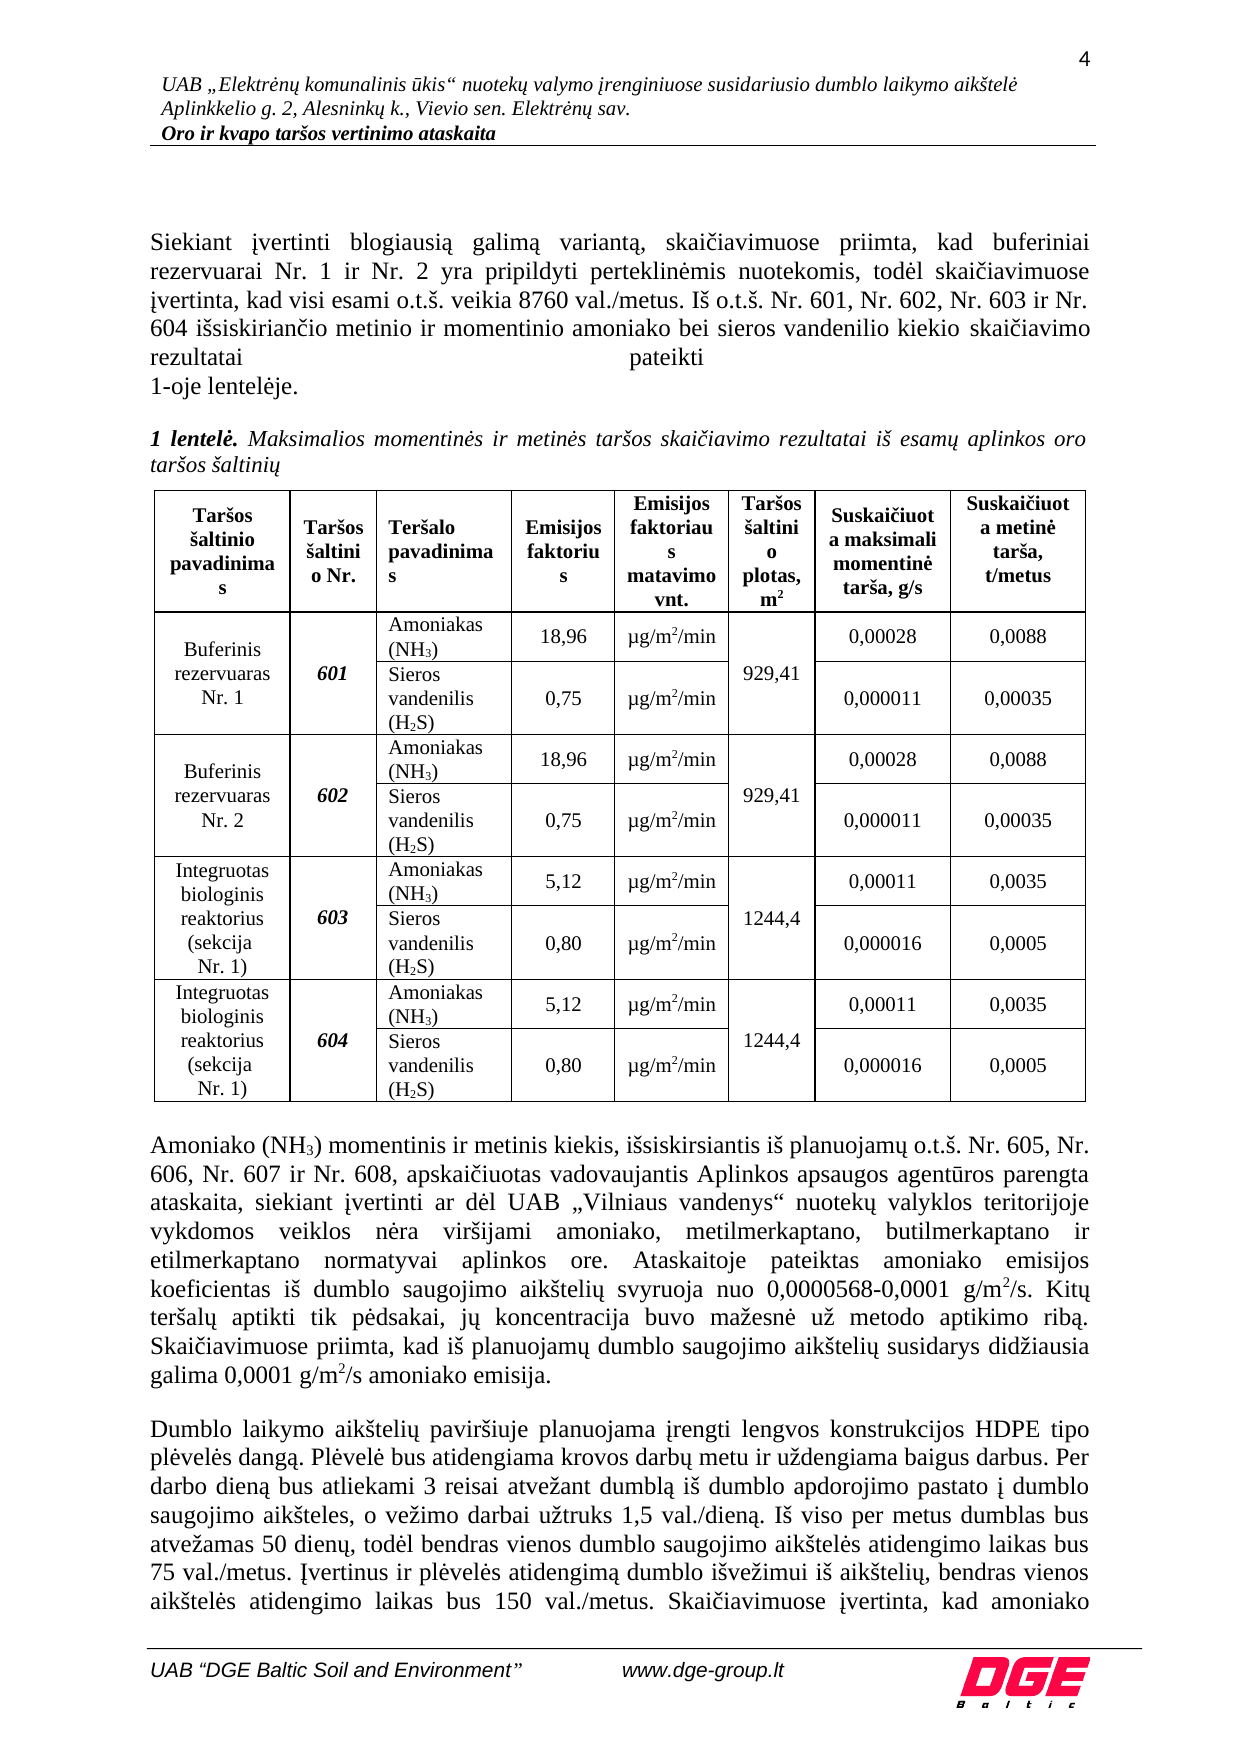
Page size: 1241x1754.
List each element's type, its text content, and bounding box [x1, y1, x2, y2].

table_cell Amoniakas (NH3) [377, 735, 511, 783]
table_cell Sieros vandenilis (H2S) [377, 906, 511, 978]
table_cell Sieros vandenilis (H2S) [377, 784, 511, 856]
table_cell Buferinis rezervuaras Nr. 1 [155, 613, 289, 734]
table_header Taršos šaltinio pavadinimas [155, 491, 289, 611]
table_cell 0,00011 [816, 857, 950, 905]
table_cell Integruotas biologinis reaktorius (sekcija Nr. 1) [155, 980, 289, 1101]
text Siekiant įvertinti blogiausią galimą variantą, skaičiavimuose priimta, kad buferiniai rezervuarai Nr. 1 ir Nr. 2 yra pripildyti perteklinėmis nuotekomis, todėl skaičiavimuose įvertinta, kad visi esami o.t.š. veikia 8760 val./metus. Iš o.t.š. Nr. 601, Nr. 602, Nr. 603 ir Nr. 604 išsiskiriančio metinio ir momentinio amoniako bei sieros vandenilio kiekio skaičiavimo rezultatai pateikti 1-oje lentelėje. [150, 227, 1090, 400]
table_cell 18,96 [512, 613, 614, 661]
table_cell 0,0035 [951, 980, 1085, 1028]
table_cell 602 [291, 735, 376, 856]
table_cell 1244,4 [729, 980, 814, 1101]
table_cell 0,75 [512, 662, 614, 734]
table_header Suskaičiuota maksimali momentinė tarša, g/s [816, 491, 950, 611]
table_cell 0,000016 [816, 906, 950, 978]
picture [956, 1657, 1091, 1708]
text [150, 1414, 1090, 1615]
table_cell 0,0088 [951, 735, 1085, 783]
table_cell µg/m2/min [615, 1029, 728, 1101]
table_cell 0,000016 [816, 1029, 950, 1101]
table_header Emisijos faktorius [512, 491, 614, 611]
table_cell 603 [291, 857, 376, 978]
table_header Suskaičiuota metinė tarša, t/metus [951, 491, 1085, 611]
table_cell 18,96 [512, 735, 614, 783]
table_cell 0,000011 [816, 662, 950, 734]
table_cell 0,0088 [951, 613, 1085, 661]
table_cell 0,0035 [951, 857, 1085, 905]
table_cell 1244,4 [729, 857, 814, 978]
table_cell 0,00028 [816, 613, 950, 661]
table_cell 0,80 [512, 1029, 614, 1101]
table_cell µg/m2/min [615, 735, 728, 783]
table_cell µg/m2/min [615, 613, 728, 661]
text Amoniako (NH3) momentinis ir metinis kiekis, išsiskirsiantis iš planuojamų o.t.š. Nr. 605, Nr. 606, Nr. 607 ir Nr. 608, apskaičiuotas vadovaujantis Aplinkos apsaugos agentūros parengta ataskaita, siekiant įvertinti ar dėl UAB „Vilniaus vandenys“ nuotekų valyklos teritorijoje vykdomos veiklos nėra viršijami amoniako, metilmerkaptano, butilmerkaptano ir etilmerkaptano normatyvai aplinkos ore. Ataskaitoje pateiktas amoniako emisijos koeficientas iš dumblo saugojimo aikštelių svyruoja nuo 0,0000568-0,0001 g/m2/s. Kitų teršalų aptikti tik pėdsakai, jų koncentracija buvo mažesnė už metodo aptikimo ribą. Skaičiavimuose priimta, kad iš planuojamų dumblo saugojimo aikštelių susidarys didžiausia galima 0,0001 g/m2/s amoniako emisija. [150, 1130, 1090, 1389]
table_cell 601 [291, 613, 376, 734]
table_cell Sieros vandenilis (H2S) [377, 1029, 511, 1101]
table_header Emisijos faktoriaus matavimo vnt. [615, 491, 728, 611]
table_cell Buferinis rezervuaras Nr. 2 [155, 735, 289, 856]
table_cell Sieros vandenilis (H2S) [377, 662, 511, 734]
table_cell 5,12 [512, 980, 614, 1028]
table_cell 0,0005 [951, 906, 1085, 978]
table_cell Integruotas biologinis reaktorius (sekcija Nr. 1) [155, 857, 289, 978]
table_cell 0,00028 [816, 735, 950, 783]
table_cell µg/m2/min [615, 980, 728, 1028]
table_cell 929,41 [729, 735, 814, 856]
table_cell 5,12 [512, 857, 614, 905]
table_cell 0,00011 [816, 980, 950, 1028]
table_cell 929,41 [729, 613, 814, 734]
table_cell 0,80 [512, 906, 614, 978]
table_cell 0,0005 [951, 1029, 1085, 1101]
table_cell Amoniakas (NH3) [377, 980, 511, 1028]
table_cell Amoniakas (NH3) [377, 857, 511, 905]
table_cell µg/m2/min [615, 857, 728, 905]
table_cell Amoniakas (NH3) [377, 613, 511, 661]
table_cell µg/m2/min [615, 784, 728, 856]
table_cell 0,00035 [951, 784, 1085, 856]
table_cell µg/m2/min [615, 906, 728, 978]
text 1 lentelė. Maksimalios momentinės ir metinės taršos skaičiavimo rezultatai iš esamų aplinkos oro taršos šaltinių [150, 425, 1090, 477]
table_cell 0,000011 [816, 784, 950, 856]
table_header Teršalo pavadinimas [377, 491, 511, 611]
table_cell 0,75 [512, 784, 614, 856]
table_cell µg/m2/min [615, 662, 728, 734]
table_cell 0,00035 [951, 662, 1085, 734]
table_header Taršos šaltinio plotas, m2 [729, 491, 814, 611]
table_cell 604 [291, 980, 376, 1101]
table_header Taršos šaltinio Nr. [291, 491, 376, 611]
